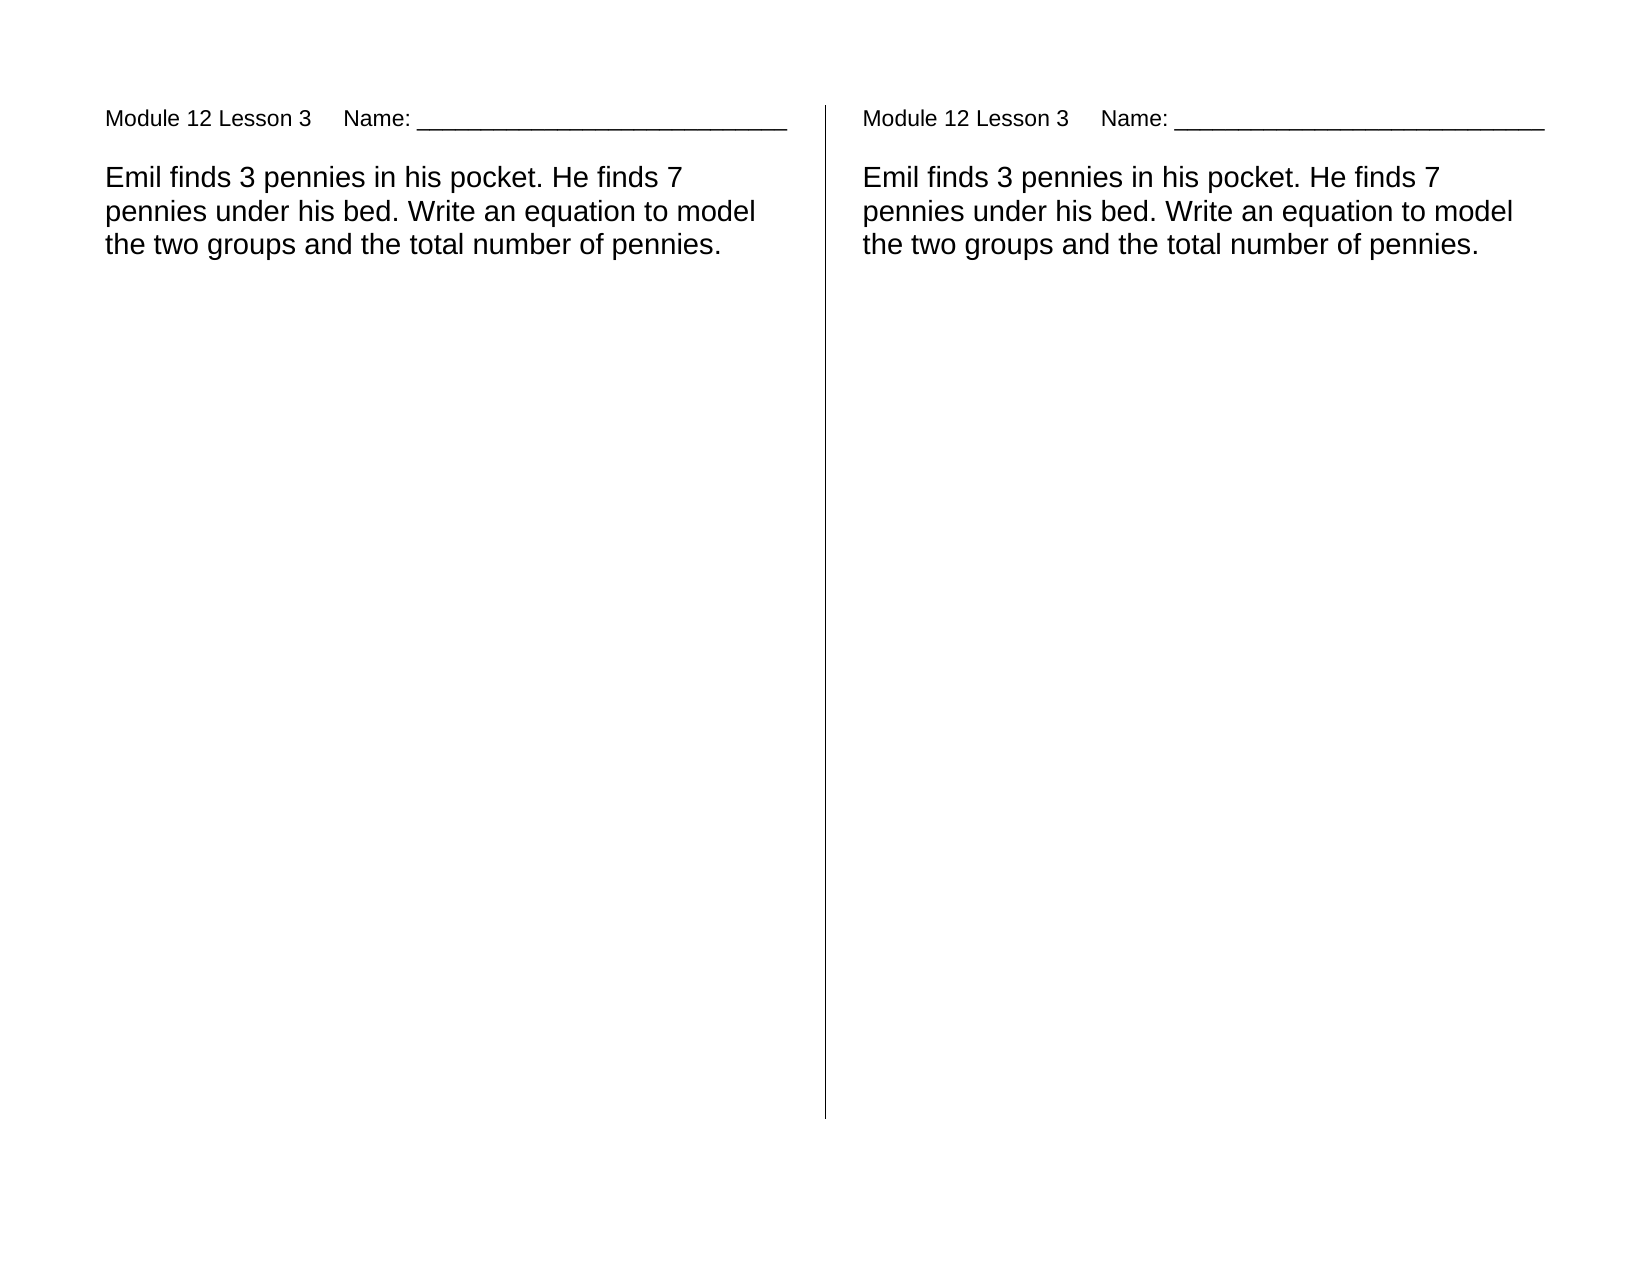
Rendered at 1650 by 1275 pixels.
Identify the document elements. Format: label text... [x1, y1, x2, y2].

text Module 12 Lesson 3 Name: _____________________________ [105, 105, 787, 131]
text Emil finds 3 pennies in his pocket. He finds 7 pennies under his bed. Write an equation to model the two groups and the total number of pennies. [862, 160, 1545, 261]
text Module 12 Lesson 3 Name: _____________________________ [862, 105, 1545, 131]
text Emil finds 3 pennies in his pocket. He finds 7 pennies under his bed. Write an equation to model the two groups and the total number of pennies. [105, 160, 787, 261]
